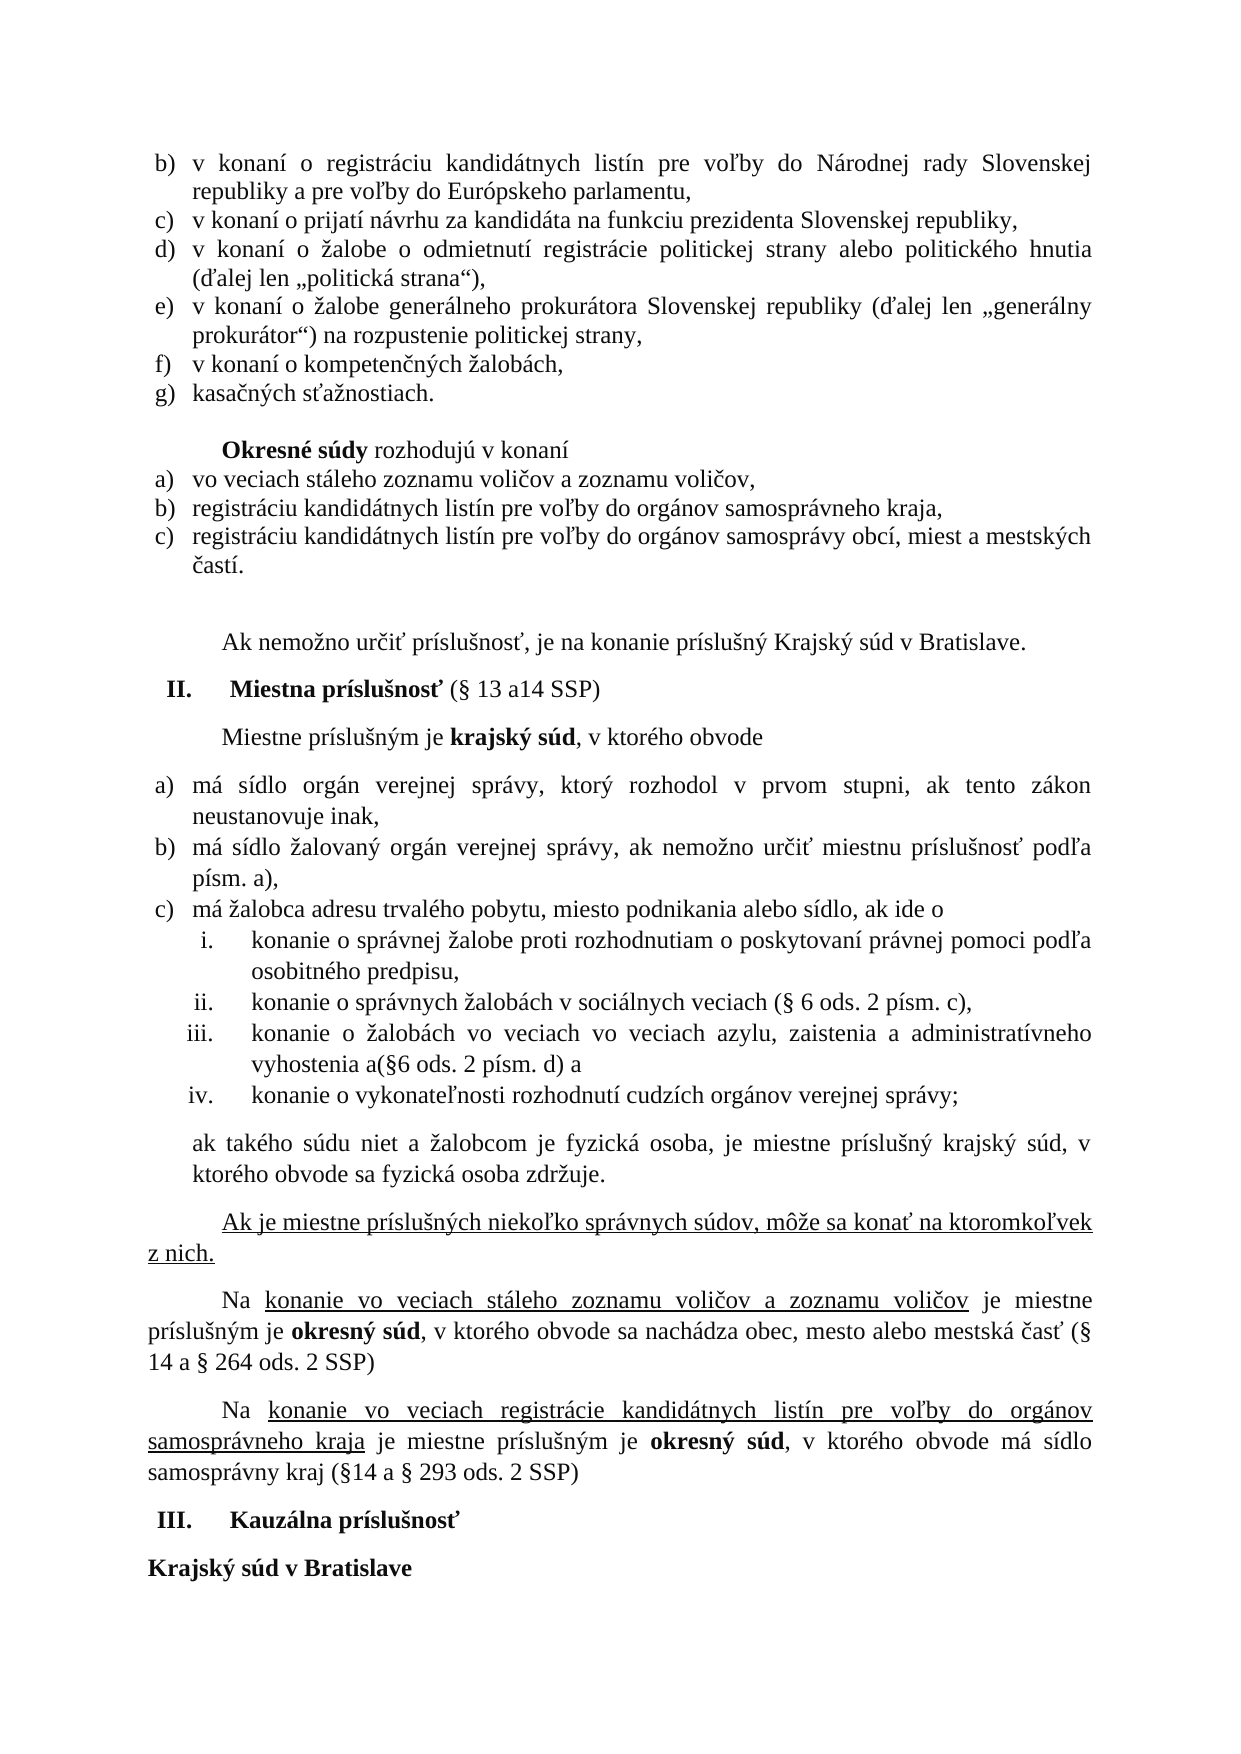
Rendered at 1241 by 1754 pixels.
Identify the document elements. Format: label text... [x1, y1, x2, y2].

list registráciu kandidátnych listín pre voľby do orgánov samosprávneho kraja, [154, 493, 1093, 521]
list konanie o správnej žalobe proti rozhodnutiam o poskytovaní právnej pomoci podľa osobitného predpisu, [213, 925, 1093, 985]
list Miestna príslušnosť (§ 13 a14 SSP) [192, 674, 1093, 703]
text Ak je miestne príslušných niekoľko správnych súdov, môže sa konať na ktoromkoľvek z nich. [148, 1207, 1093, 1266]
list v konaní o žalobe generálneho prokurátora Slovenskej republiky (ďalej len „generálny prokurátor“) na rozpustenie politickej strany, [154, 291, 1093, 349]
text Na konanie vo veciach stáleho zoznamu voličov a zoznamu voličov je miestne príslušným je okresný súd, v ktorého obvode sa nachádza obec, mesto alebo mestská časť (§ 14 a § 264 ods. 2 SSP) [148, 1285, 1093, 1376]
text Ak nemožno určiť príslušnosť, je na konanie príslušný Krajský súd v Bratislave. [154, 627, 1093, 655]
list v konaní o žalobe o odmietnutí registrácie politickej strany alebo politického hnutia (ďalej len „politická strana“), [154, 234, 1093, 291]
list v konaní o registráciu kandidátnych listín pre voľby do Národnej rady Slovenskej republiky a pre voľby do Európskeho parlamentu, [154, 148, 1093, 205]
text Okresné súdy rozhodujú v konaní [148, 435, 1093, 464]
text Na konanie vo veciach registrácie kandidátnych listín pre voľby do orgánov samosprávneho kraja je miestne príslušným je okresný súd, v ktorého obvode má sídlo samosprávny kraj (§14 a § 293 ods. 2 SSP) [148, 1395, 1093, 1486]
text ak takého súdu niet a žalobcom je fyzická osoba, je miestne príslušný krajský súd, v ktorého obvode sa fyzická osoba zdržuje. [192, 1128, 1093, 1188]
list v konaní o prijatí návrhu za kandidáta na funkciu prezidenta Slovenskej republiky, [154, 205, 1093, 234]
list má žalobca adresu trvalého pobytu, miesto podnikania alebo sídlo, ak ide o [154, 894, 1093, 923]
list konanie o vykonateľnosti rozhodnutí cudzích orgánov verejnej správy; [213, 1080, 1093, 1109]
list vo veciach stáleho zoznamu voličov a zoznamu voličov, [154, 464, 1093, 493]
text Krajský súd v Bratislave [148, 1553, 1093, 1581]
list Kauzálna príslušnosť [192, 1505, 1093, 1534]
list konanie o žalobách vo veciach vo veciach azylu, zaistenia a administratívneho vyhostenia a(§6 ods. 2 písm. d) a [213, 1018, 1093, 1078]
list konanie o správnych žalobách v sociálnych veciach (§ 6 ods. 2 písm. c), [213, 987, 1093, 1016]
list kasačných sťažnostiach. [154, 378, 1093, 406]
text Miestne príslušným je krajský súd, v ktorého obvode [148, 722, 1093, 751]
list má sídlo žalovaný orgán verejnej správy, ak nemožno určiť miestnu príslušnosť podľa písm. a), [154, 832, 1093, 892]
list má sídlo orgán verejnej správy, ktorý rozhodol v prvom stupni, ak tento zákon neustanovuje inak, [154, 770, 1093, 829]
list registráciu kandidátnych listín pre voľby do orgánov samosprávy obcí, miest a mestských častí. [154, 521, 1093, 579]
list v konaní o kompetenčných žalobách, [154, 349, 1093, 378]
